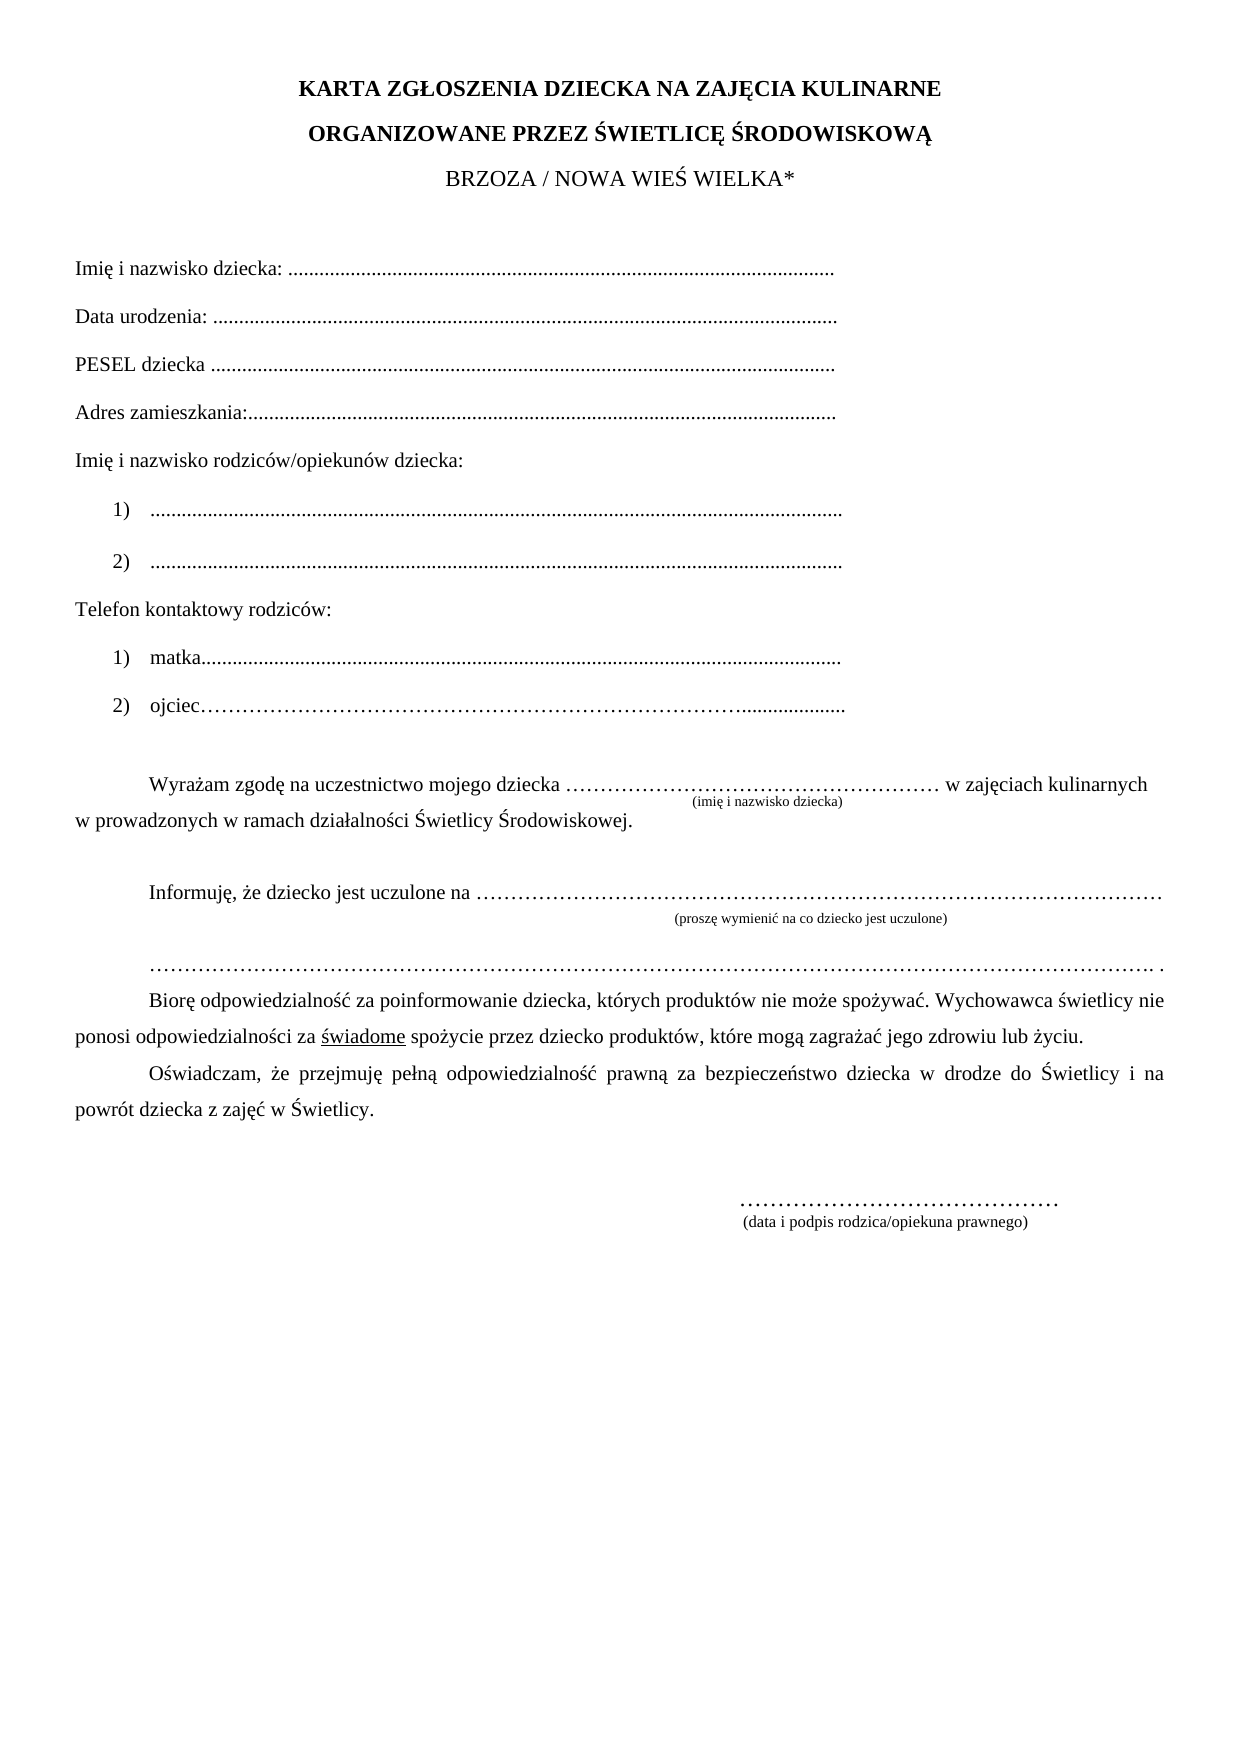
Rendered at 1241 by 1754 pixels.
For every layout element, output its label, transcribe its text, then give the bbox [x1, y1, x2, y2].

text ORGANIZOWANE PRZEZ ŚWIETLICĘ ŚRODOWISKOWĄ [75, 120, 1165, 146]
text KARTA ZGŁOSZENIA DZIECKA NA ZAJĘCIA KULINARNE [75, 75, 1165, 101]
list ..................................................................................................................................... [112, 548, 1165, 573]
text Data urodzenia: ........................................................................................................................ [75, 304, 1165, 328]
text w prowadzonych w ramach działalności Świetlicy Środowiskowej. [75, 808, 1165, 832]
text Adres zamieszkania:................................................................................................................. [75, 400, 1165, 424]
text Biorę odpowiedzialność za poinformowanie dziecka, których produktów nie może spożywać. Wychowawca świetlicy nie ponosi odpowiedzialności za świadome spożycie przez dziecko produktów, które mogą zagrażać jego zdrowiu lub życiu. [75, 988, 1165, 1048]
text Imię i nazwisko dziecka: ......................................................................................................... [75, 256, 1165, 280]
text (data i podpis rodzica/opiekuna prawnego) [666, 1212, 1176, 1231]
text Informuję, że dziecko jest uczulone na ……………………………………………………………………………………… [75, 880, 1165, 904]
list matka........................................................................................................................... [112, 645, 1165, 669]
text Imię i nazwisko rodziców/opiekunów dziecka: [75, 448, 1165, 472]
text BRZOZA / NOWA WIEŚ WIELKA* [75, 165, 1165, 192]
text …………………………………… [666, 1185, 1165, 1212]
text ………………………………………………………………………………………………………………………………. . [75, 952, 1165, 976]
text Wyrażam zgodę na uczestnictwo mojego dziecka ……………………………………………… w zajęciach kulinarnych [75, 772, 1165, 796]
list ojciec…………………………………………………………………….................... [112, 693, 1165, 717]
text Telefon kontaktowy rodziców: [75, 597, 1165, 621]
text PESEL dziecka ........................................................................................................................ [75, 352, 1165, 376]
list ..................................................................................................................................... [112, 496, 1165, 521]
text Oświadczam, że przejmuję pełną odpowiedzialność prawną za bezpieczeństwo dziecka w drodze do Świetlicy i na powrót dziecka z zajęć w Świetlicy. [75, 1061, 1165, 1121]
